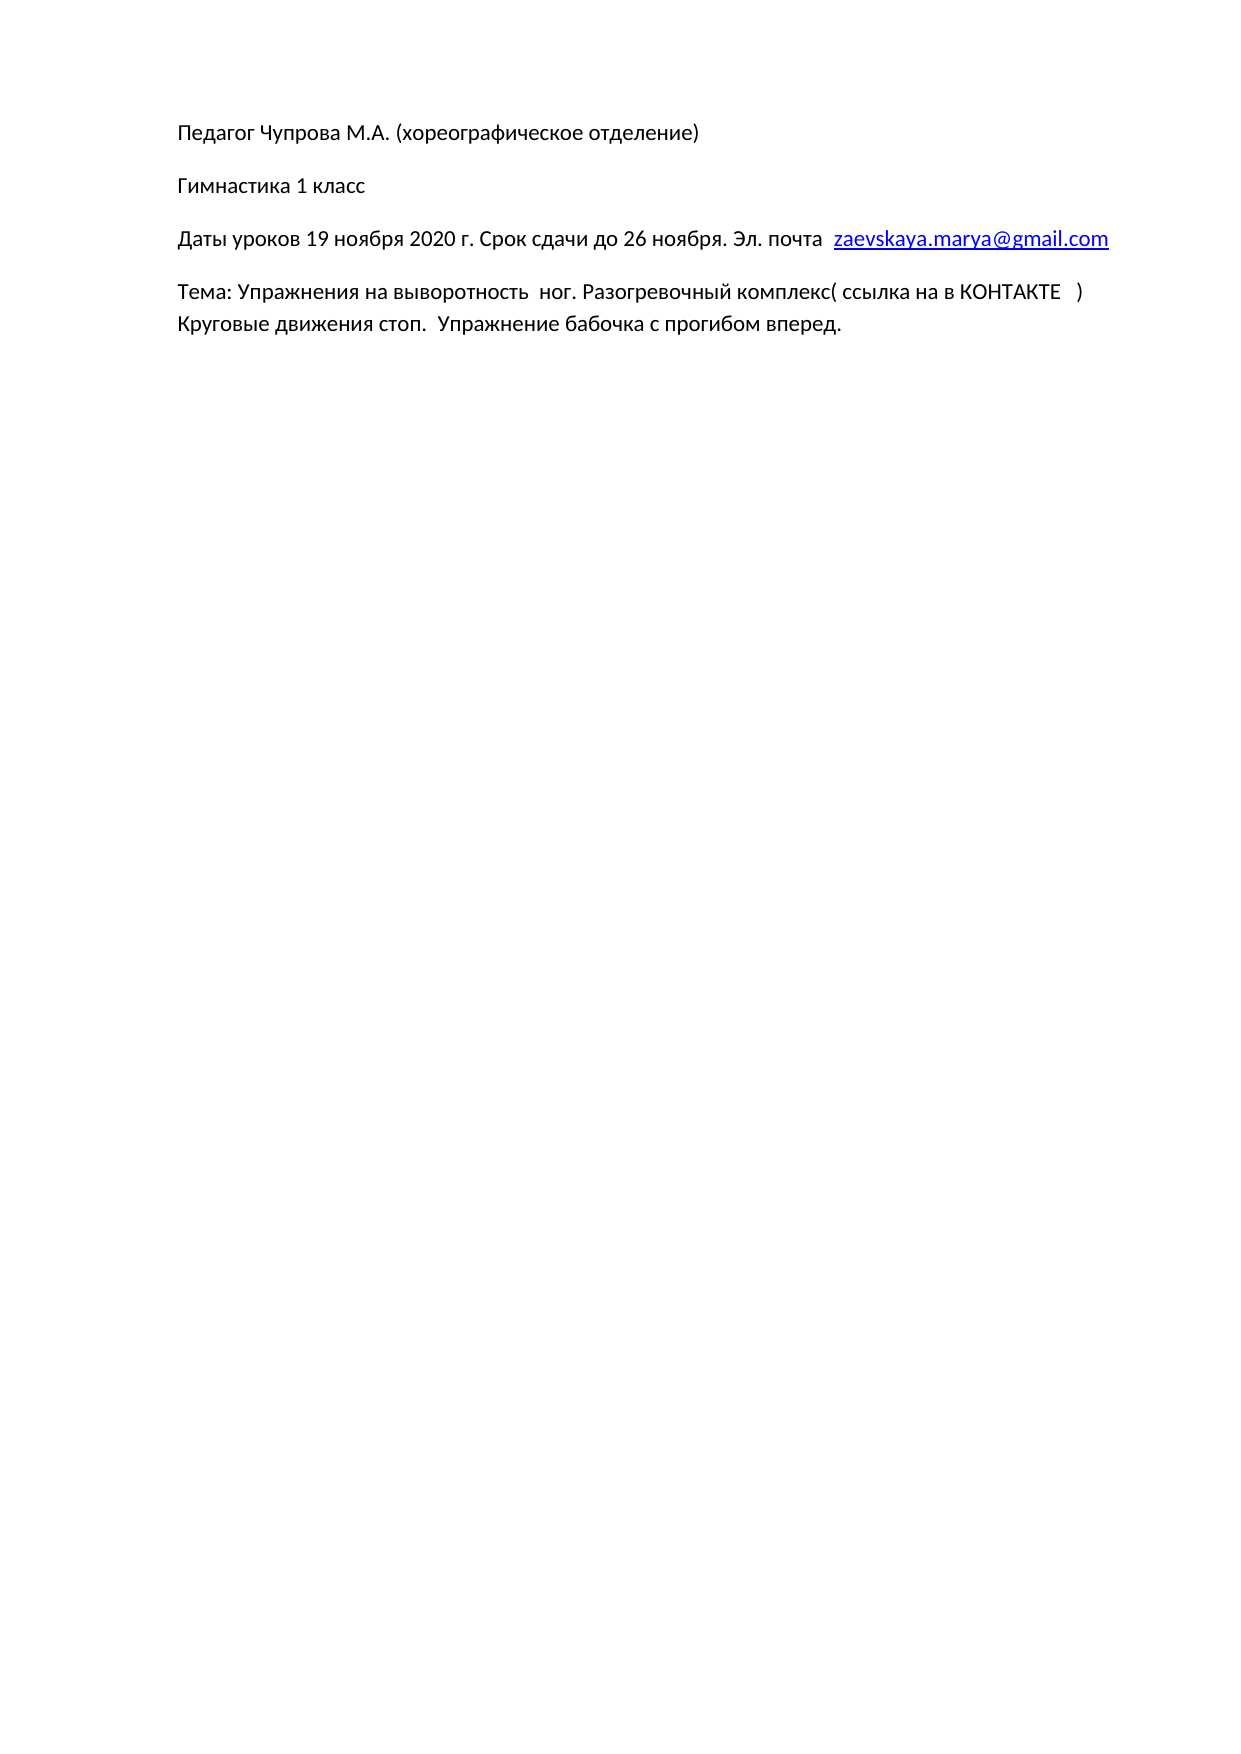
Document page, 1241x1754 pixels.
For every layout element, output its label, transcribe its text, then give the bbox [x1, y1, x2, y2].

text Педагог Чупрова М.А. (хореографическое отделение) [177, 118, 1152, 146]
text Тема: Упражнения на выворотность ног. Разогревочный комплекс( ссылка на в КОНТАКТЕ ) Круговые движения стоп. Упражнение бабочка с прогибом вперед. [177, 277, 1152, 337]
text Даты уроков 19 ноября 2020 г. Срок сдачи до 26 ноября. Эл. почта zaevskaya.marya@gmail.com [177, 224, 1152, 252]
text Гимнастика 1 класс [177, 171, 1152, 199]
